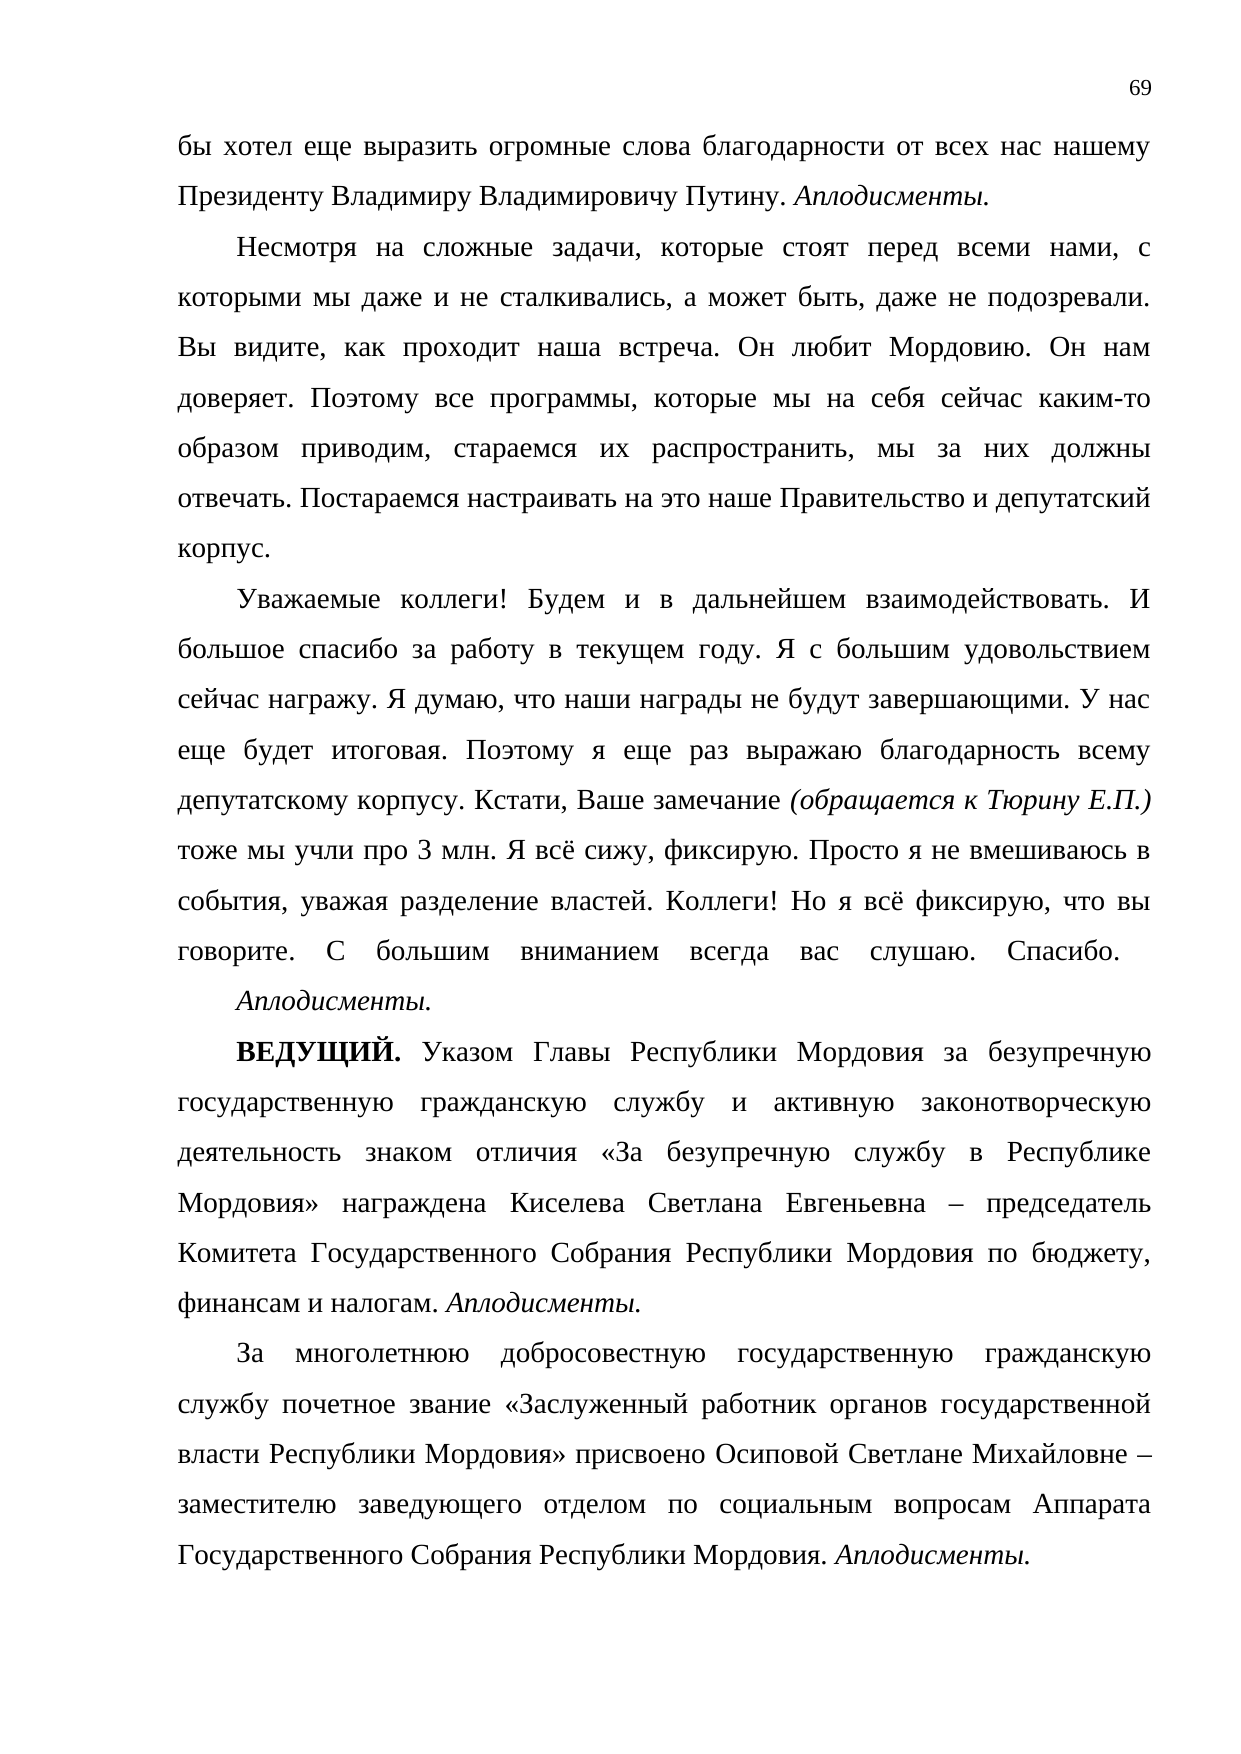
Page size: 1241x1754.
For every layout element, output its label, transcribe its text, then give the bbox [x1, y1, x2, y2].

text Несмотря на сложные задачи, которые стоят перед всеми нами, с которыми мы даже и не сталкивались, а может быть, даже не подозревали. Вы видите, как проходит наша встреча. Он любит Мордовию. Он нам доверяет. Поэтому все программы, которые мы на себя сейчас каким-то образом приводим, стараемся их распространить, мы за них должны отвечать. Постараемся настраивать на это наше Правительство и депутатский корпус. [177, 229, 1152, 564]
text ВЕДУЩИЙ. Указом Главы Республики Мордовия за безупречную государственную гражданскую службу и активную законотворческую деятельность знаком отличия «За безупречную службу в Республике Мордовия» награждена Киселева Светлана Евгеньевна – председатель Комитета Государственного Собрания Республики Мордовия по бюджету, финансам и налогам. Аплодисменты. [177, 1034, 1152, 1319]
text Уважаемые коллеги! Будем и в дальнейшем взаимодействовать. И большое спасибо за работу в текущем году. Я с большим удовольствием сейчас награжу. Я думаю, что наши награды не будут завершающими. У нас еще будет итоговая. Поэтому я еще раз выражаю благодарность всему депутатскому корпусу. Кстати, Ваше замечание (обращается к Тюрину Е.П.) тоже мы учли про 3 млн. Я всё сижу, фиксирую. Просто я не вмешиваюсь в события, уважая разделение властей. Коллеги! Но я всё фиксирую, что вы говорите. С большим вниманием всегда вас слушаю. Спасибо. Аплодисменты. [177, 581, 1152, 1017]
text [177, 128, 1152, 212]
text За многолетнюю добросовестную государственную гражданскую службу почетное звание «Заслуженный работник органов государственной власти Республики Мордовия» присвоено Осиповой Светлане Михайловне – заместителю заведующего отделом по социальным вопросам Аппарата Государственного Собрания Республики Мордовия. Аплодисменты. [177, 1336, 1152, 1570]
